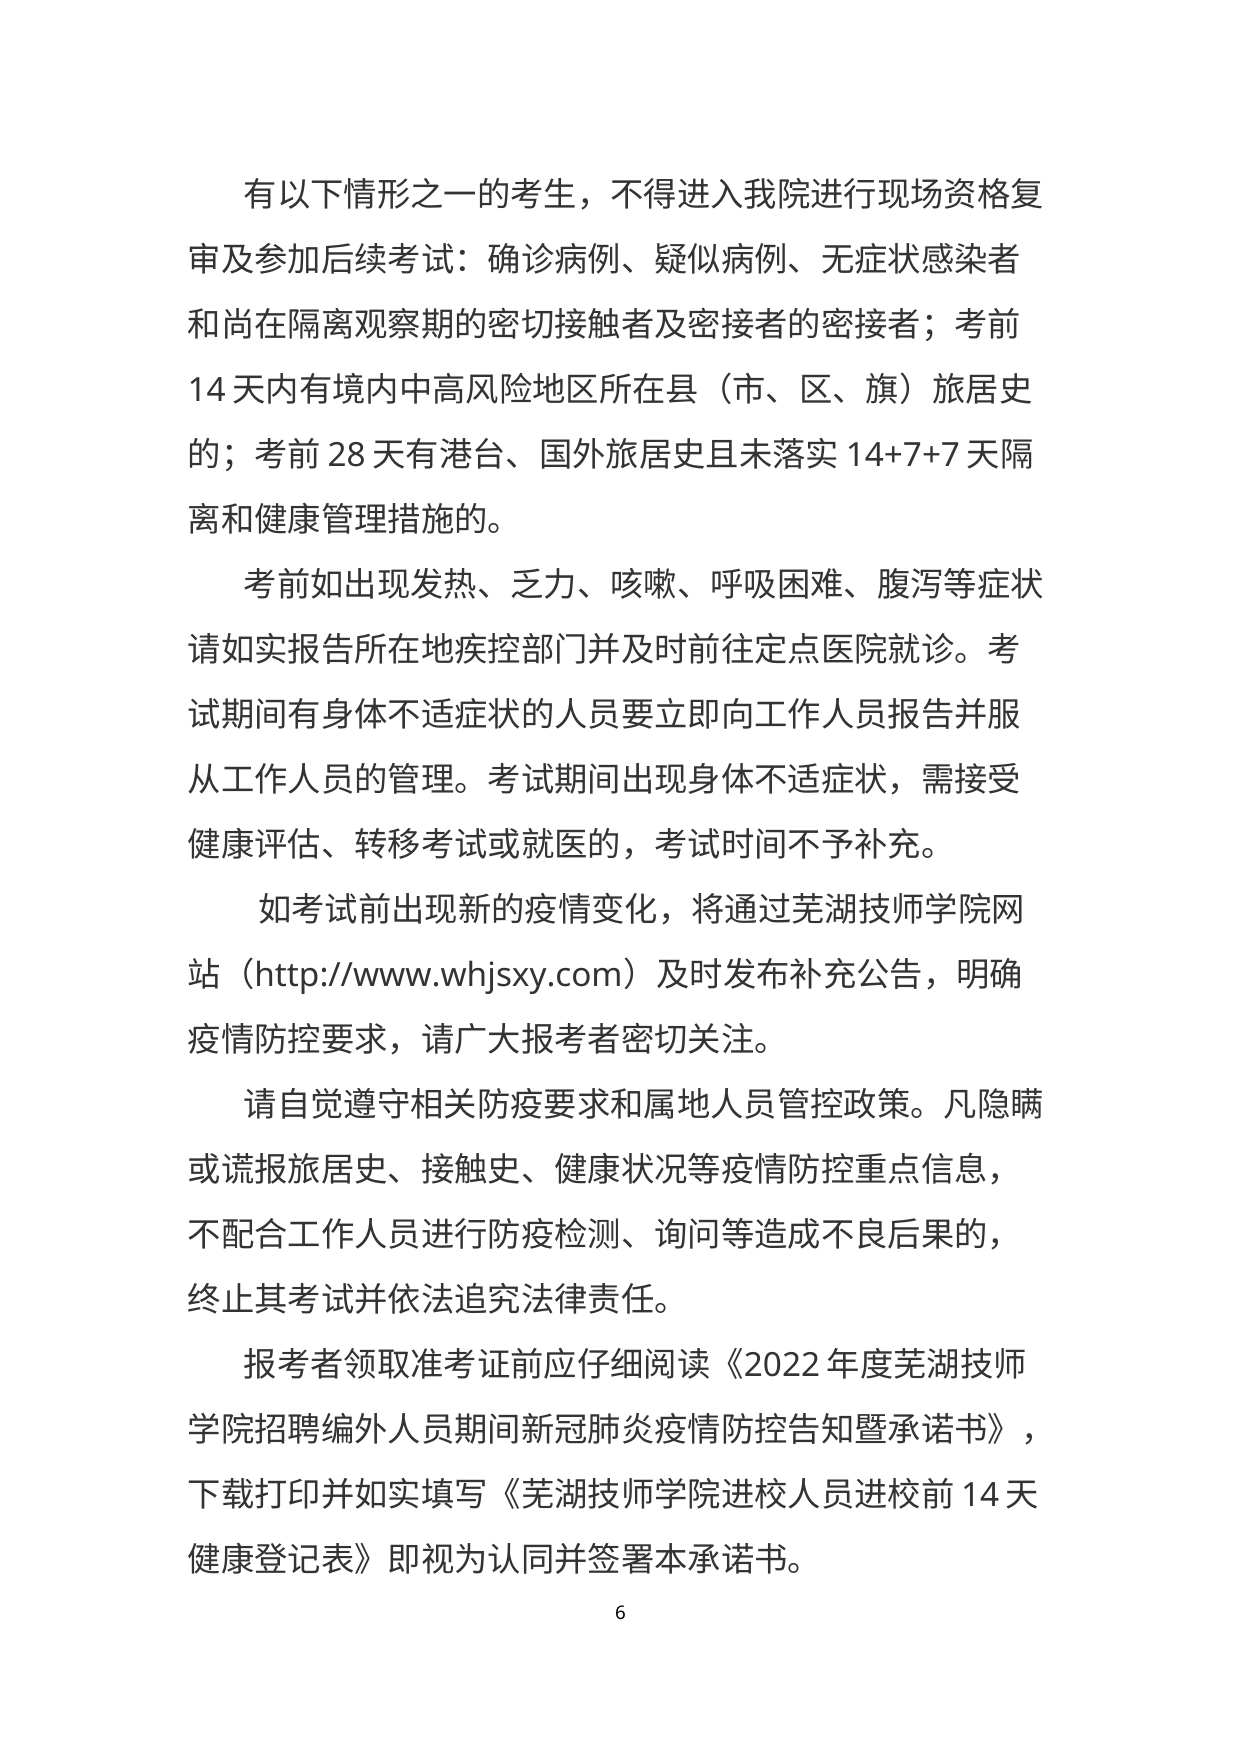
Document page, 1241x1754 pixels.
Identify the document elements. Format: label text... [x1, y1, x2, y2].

text 如考试前出现新的疫情变化，将通过芜湖技师学院网站（http://www.whjsxy.com）及时发布补充公告，明确疫情防控要求，请广大报考者密切关注。 [187, 875, 1053, 1070]
text 报考者领取准考证前应仔细阅读《2022年度芜湖技师学院招聘编外人员期间新冠肺炎疫情防控告知暨承诺书》，下载打印并如实填写《芜湖技师学院进校人员进校前14天健康登记表》即视为认同并签署本承诺书。 [187, 1330, 1053, 1590]
text 考前如出现发热、乏力、咳嗽、呼吸困难、腹泻等症状请如实报告所在地疾控部门并及时前往定点医院就诊。考试期间有身体不适症状的人员要立即向工作人员报告并服从工作人员的管理。考试期间出现身体不适症状，需接受健康评估、转移考试或就医的，考试时间不予补充。 [187, 550, 1053, 875]
text 有以下情形之一的考生，不得进入我院进行现场资格复审及参加后续考试：确诊病例、疑似病例、无症状感染者和尚在隔离观察期的密切接触者及密接者的密接者；考前14天内有境内中高风险地区所在县（市、区、旗）旅居史的；考前28天有港台、国外旅居史且未落实14+7+7天隔离和健康管理措施的。 [187, 160, 1053, 550]
text 请自觉遵守相关防疫要求和属地人员管控政策。凡隐瞒或谎报旅居史、接触史、健康状况等疫情防控重点信息，不配合工作人员进行防疫检测、询问等造成不良后果的，终止其考试并依法追究法律责任。 [187, 1070, 1053, 1330]
